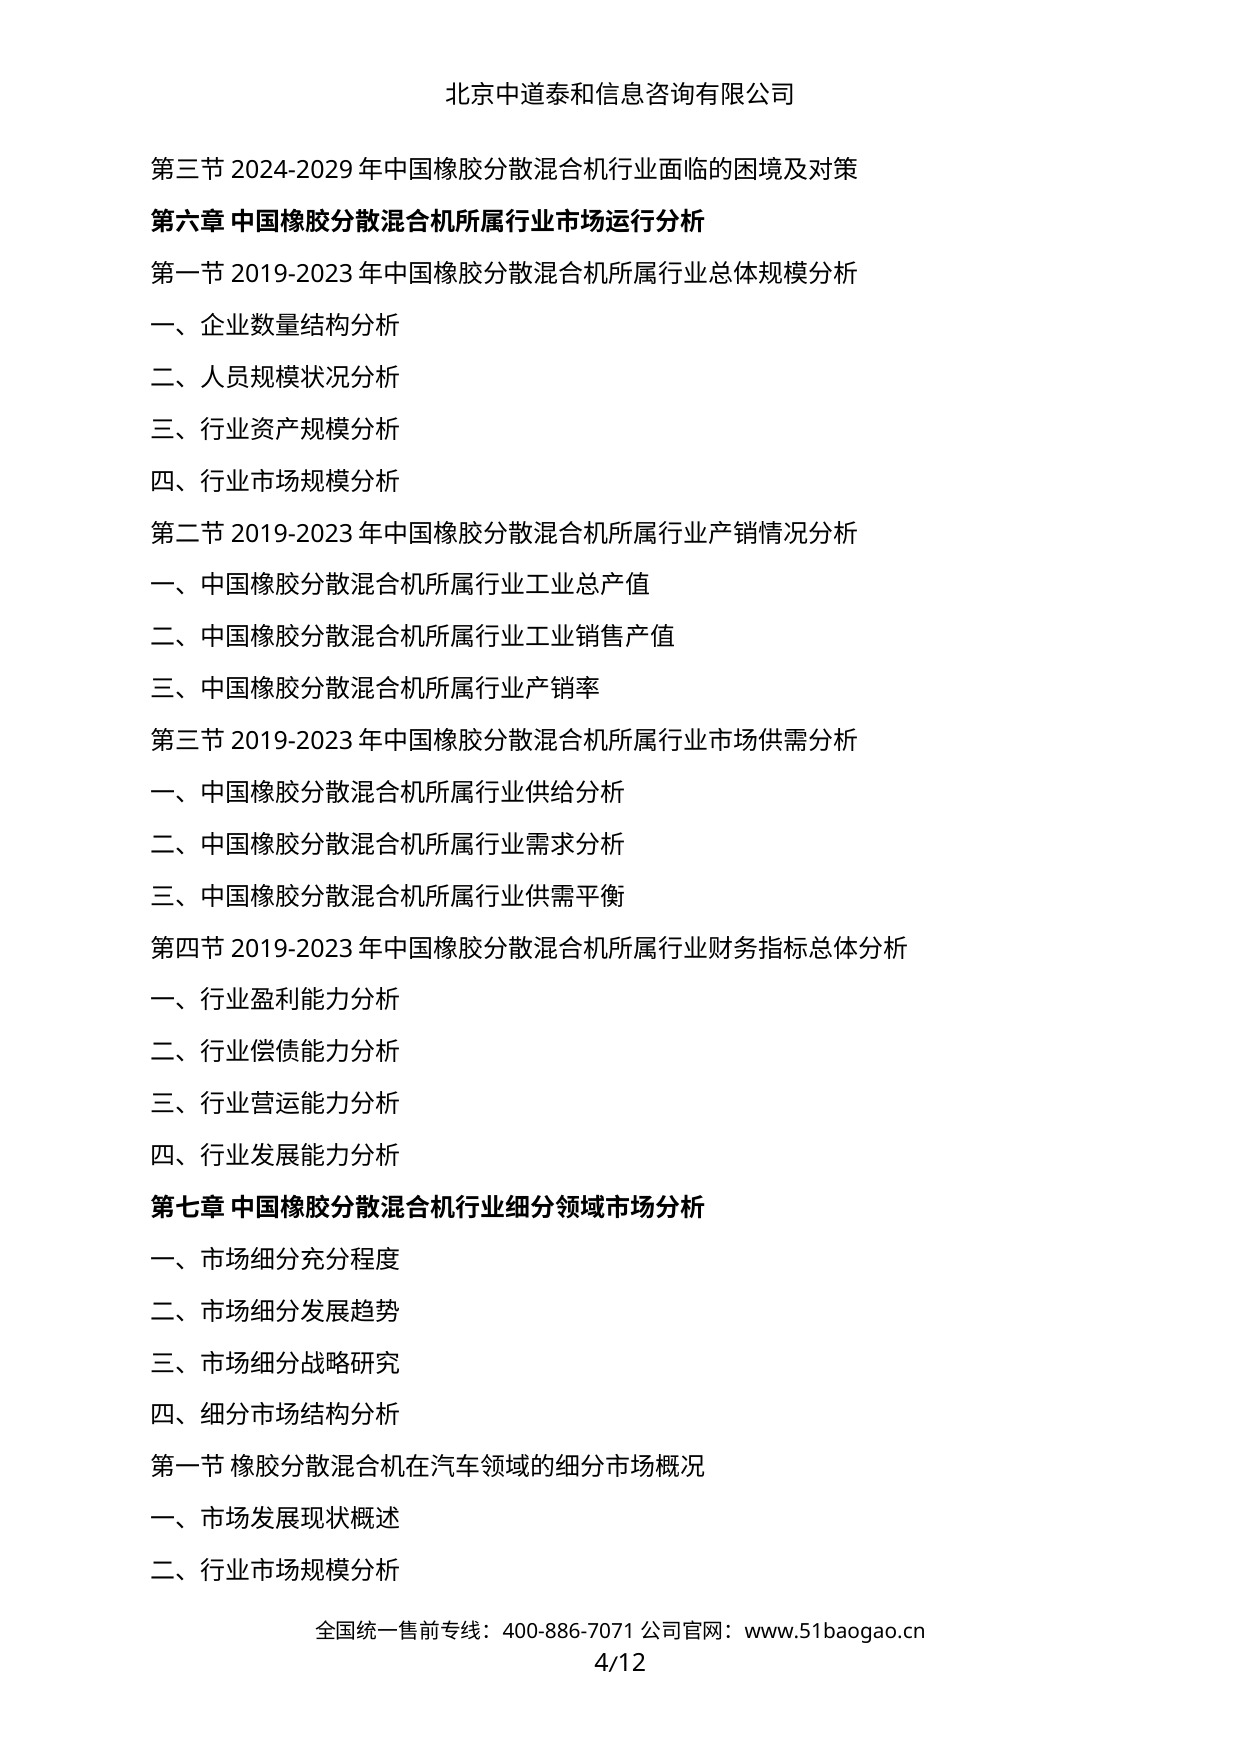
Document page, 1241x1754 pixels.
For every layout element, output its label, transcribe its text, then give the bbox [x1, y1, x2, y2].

text 第七章 中国橡胶分散混合机行业细分领域市场分析 [150, 1187, 1090, 1224]
text 二、行业偿债能力分析 [150, 1032, 1090, 1068]
text 四、行业市场规模分析 [150, 461, 1090, 497]
text 二、中国橡胶分散混合机所属行业工业销售产值 [150, 617, 1090, 653]
text 一、市场发展现状概述 [150, 1499, 1090, 1535]
text 第一节 橡胶分散混合机在汽车领域的细分市场概况 [150, 1447, 1090, 1483]
text 第四节 2019-2023年中国橡胶分散混合机所属行业财务指标总体分析 [150, 928, 1090, 964]
text 第三节 2024-2029年中国橡胶分散混合机行业面临的困境及对策 [150, 150, 1090, 186]
text 第一节 2019-2023年中国橡胶分散混合机所属行业总体规模分析 [150, 254, 1090, 290]
text 第六章 中国橡胶分散混合机所属行业市场运行分析 [150, 202, 1090, 238]
text 四、细分市场结构分析 [150, 1395, 1090, 1431]
text 一、企业数量结构分析 [150, 306, 1090, 342]
text 一、市场细分充分程度 [150, 1239, 1090, 1276]
text 一、中国橡胶分散混合机所属行业工业总产值 [150, 565, 1090, 601]
text 四、行业发展能力分析 [150, 1136, 1090, 1172]
text 三、行业营运能力分析 [150, 1084, 1090, 1120]
text 三、市场细分战略研究 [150, 1343, 1090, 1379]
text 二、行业市场规模分析 [150, 1551, 1090, 1587]
text 二、人员规模状况分析 [150, 357, 1090, 394]
text 二、市场细分发展趋势 [150, 1291, 1090, 1327]
text 三、行业资产规模分析 [150, 409, 1090, 446]
text 三、中国橡胶分散混合机所属行业产销率 [150, 669, 1090, 705]
text 三、中国橡胶分散混合机所属行业供需平衡 [150, 876, 1090, 912]
text 第三节 2019-2023年中国橡胶分散混合机所属行业市场供需分析 [150, 721, 1090, 757]
text 二、中国橡胶分散混合机所属行业需求分析 [150, 824, 1090, 861]
text 一、中国橡胶分散混合机所属行业供给分析 [150, 772, 1090, 809]
text 第二节 2019-2023年中国橡胶分散混合机所属行业产销情况分析 [150, 513, 1090, 549]
text 一、行业盈利能力分析 [150, 980, 1090, 1016]
